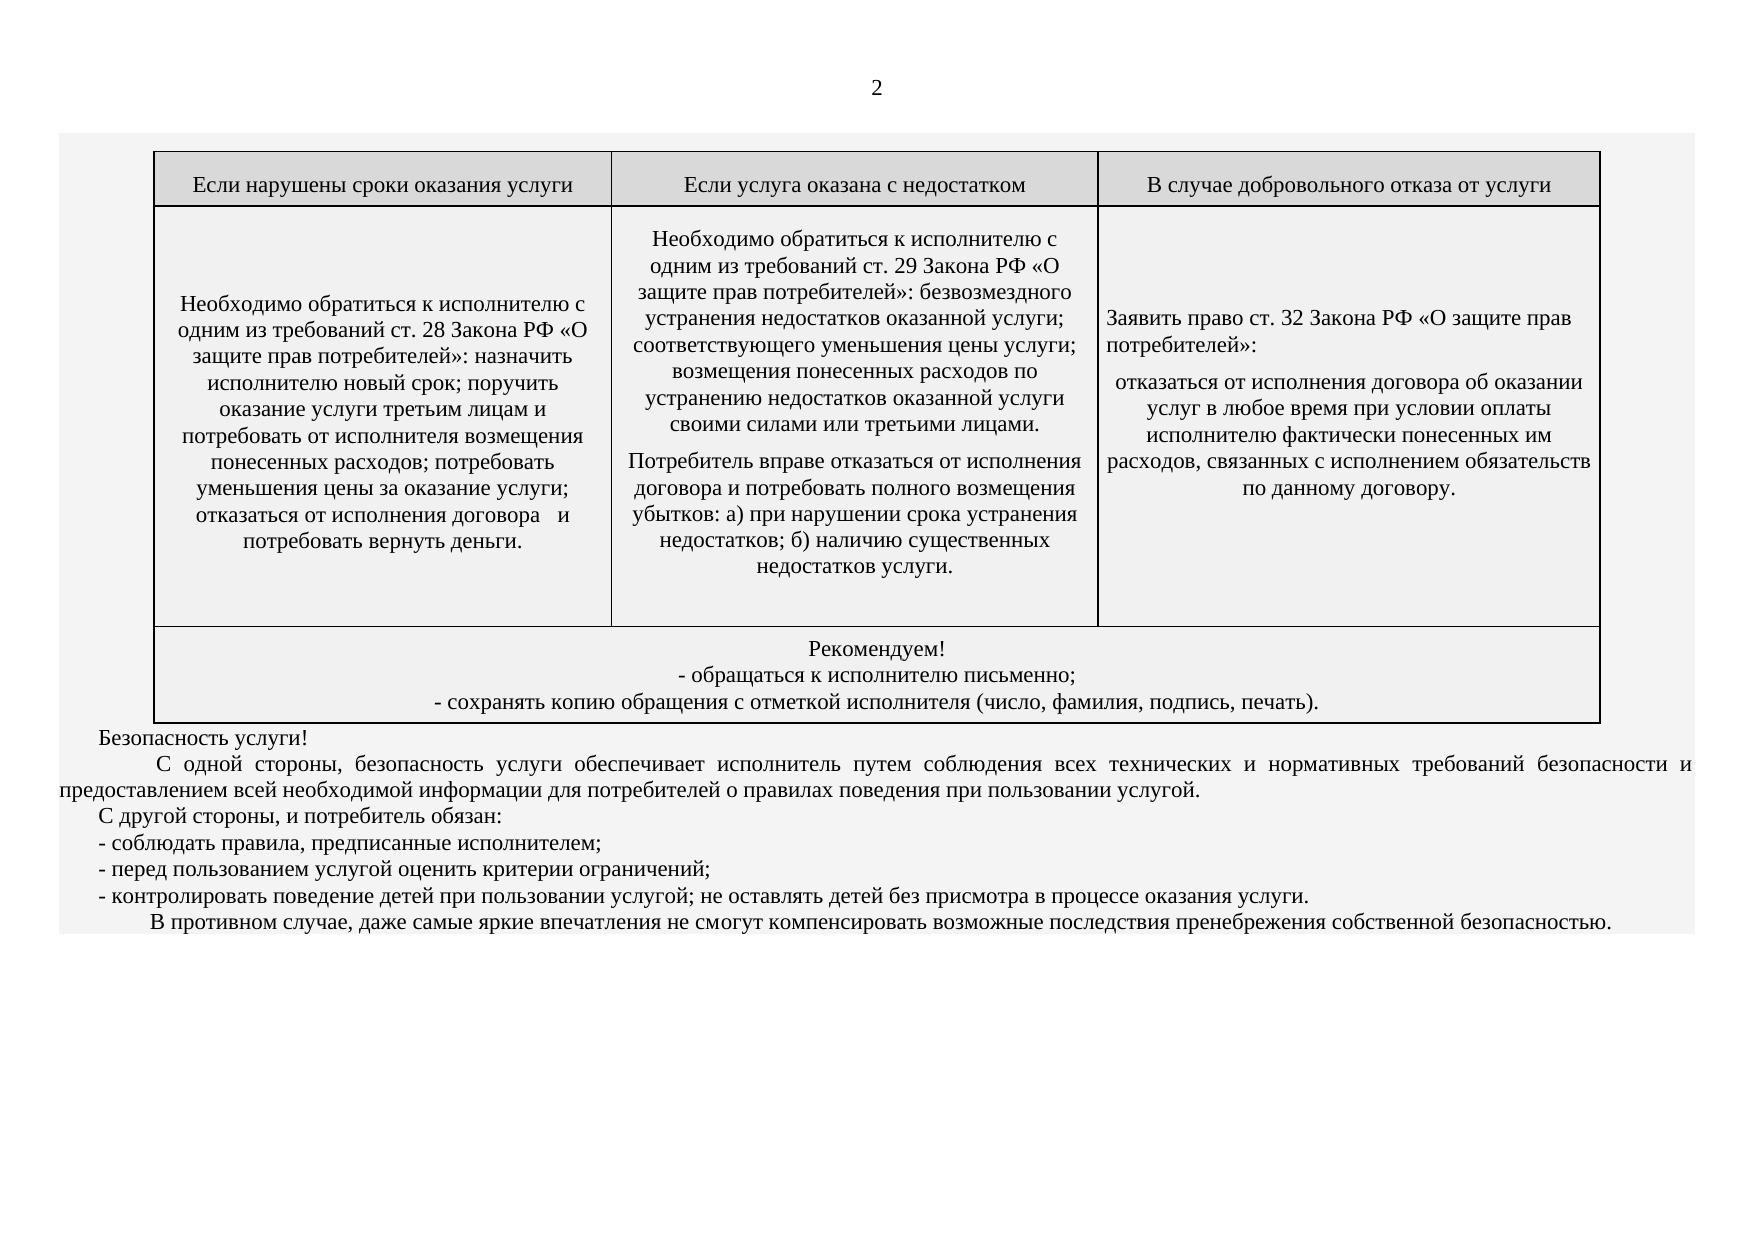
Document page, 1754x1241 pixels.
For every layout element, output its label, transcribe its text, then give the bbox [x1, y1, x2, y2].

text - перед пользованием услугой оценить критерии ограничений; [59, 855, 1695, 882]
table_header В случае добровольного отказа от услуги [1099, 152, 1599, 205]
table_header Если нарушены сроки оказания услуги [155, 152, 611, 205]
text Безопасность услуги! [59, 159, 1695, 750]
table_cell Необходимо обратиться к исполнителю с одним из требований ст. 28 Закона РФ «О защите прав потребителей»: назначить исполнителю новый срок; поручить оказание услуги третьим лицам и потребовать от исполнителя возмещения понесенных расходов; потребовать уменьшения цены за оказание услуги; отказаться от исполнения договора и потребовать вернуть деньги. [155, 207, 611, 626]
text В противном случае, даже самые яркие впечатления не смогут компенсировать возможные последствия пренебрежения собственной безопасностью. [59, 908, 1695, 934]
table_header Если услуга оказана с недостатком [612, 152, 1097, 205]
text - соблюдать правила, предписанные исполнителем; [59, 829, 1695, 855]
table_cell Необходимо обратиться к исполнителю с одним из требований ст. 29 Закона РФ «О защите прав потребителей»: безвозмездного устранения недостатков оказанной услуги; соответствующего уменьшения цены услуги; возмещения понесенных расходов по устранению недостатков оказанной услуги своими силами или третьими лицами. Потребитель вправе отказаться от исполнения договора и потребовать полного возмещения убытков: а) при нарушении срока устранения недостатков; б) наличию существенных недостатков услуги. [612, 207, 1097, 626]
text - контролировать поведение детей при пользовании услугой; не оставлять детей без присмотра в процессе оказания услуги. [59, 882, 1695, 908]
table_cell Рекомендуем! - обращаться к исполнителю письменно; - сохранять копию обращения с отметкой исполнителя (число, фамилия, подпись, печать). [155, 627, 1599, 722]
table_cell Заявить право ст. 32 Закона РФ «О защите прав потребителей»: отказаться от исполнения договора об оказании услуг в любое время при условии оплаты исполнителю фактически понесенных им расходов, связанных с исполнением обязательств по данному договору. [1099, 207, 1599, 626]
text С одной стороны, безопасность услуги обеспечивает исполнитель путем соблюдения всех технических и нормативных требований безопасности и предоставлением всей необходимой информации для потребителей о правилах поведения при пользовании услугой. [59, 750, 1695, 803]
text С другой стороны, и потребитель обязан: [59, 803, 1695, 829]
